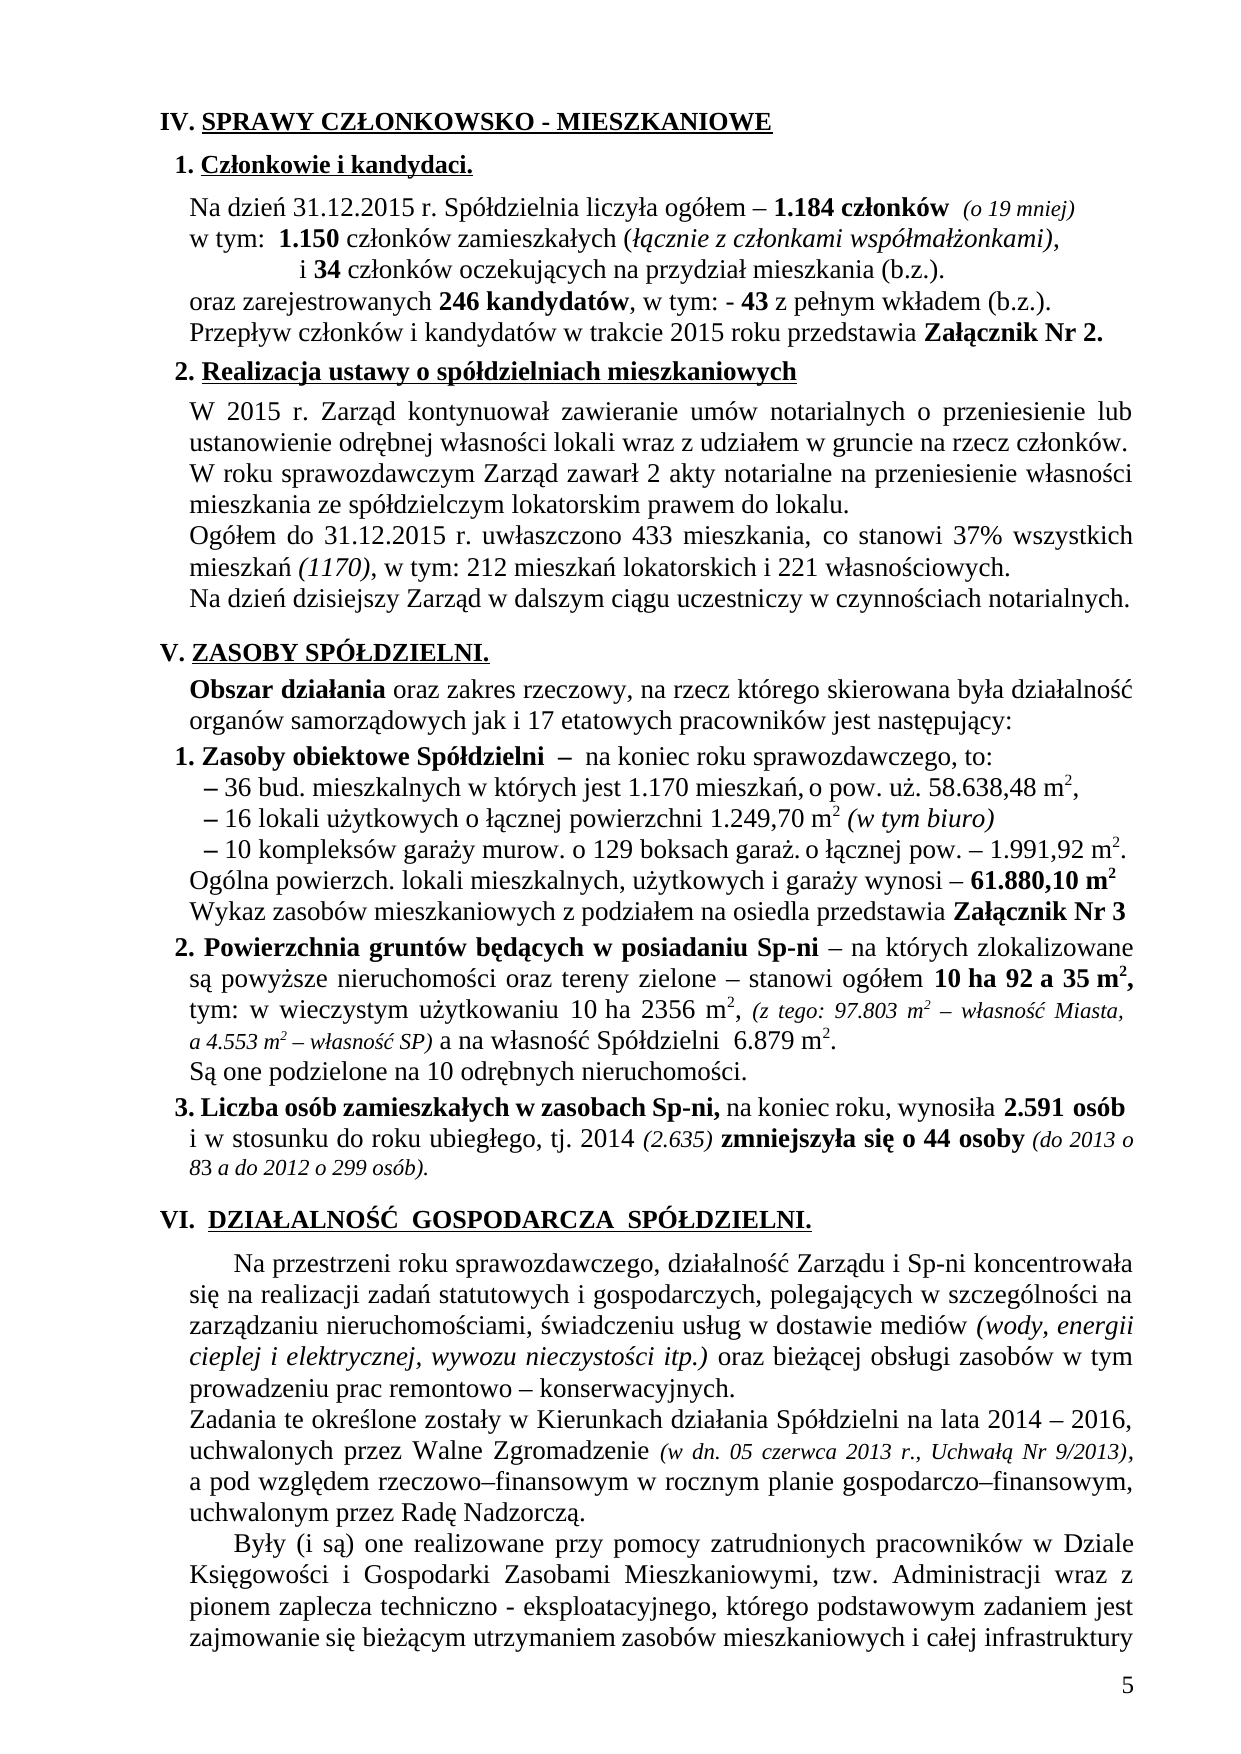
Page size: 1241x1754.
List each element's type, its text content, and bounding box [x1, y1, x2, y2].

text – 16 lokali użytkowych o łącznej powierzchni 1.249,70 m2 (w tym biuro) [204, 802, 1134, 833]
text Zadania te określone zostały w Kierunkach działania Spółdzielni na lata 2014 – 2016, uchwalonych przez Walne Zgromadzenie (w dn. 05 czerwca 2013 r., Uchwałą Nr 9/2013), a pod względem rzeczowo–finansowym w rocznym planie gospodarczo–finansowym, uchwalonym przez Radę Nadzorczą. [189, 1403, 1134, 1527]
text Są one podzielone na 10 odrębnych nieruchomości. [189, 1055, 1134, 1086]
text VI. DZIAŁALNOŚĆ GOSPODARCZA SPÓŁDZIELNI. [159, 1204, 1134, 1234]
text Obszar działania oraz zakres rzeczowy, na rzecz którego skierowana była działalność organów samorządowych jak i 17 etatowych pracowników jest następujący: [189, 673, 1134, 736]
text Na dzień dzisiejszy Zarząd w dalszym ciągu uczestniczy w czynnościach notarialnych. [189, 582, 1134, 613]
text W 2015 r. Zarząd kontynuował zawieranie umów notarialnych o przeniesienie lub ustanowienie odrębnej własności lokali wraz z udziałem w gruncie na rzecz członków. [189, 395, 1134, 457]
text IV. SPRAWY CZŁONKOWSKO - MIESZKANIOWE [159, 106, 1134, 136]
text Na przestrzeni roku sprawozdawczego, działalność Zarządu i Sp-ni koncentrowała się na realizacji zadań statutowych i gospodarczych, polegających w szczególności na zarządzaniu nieruchomościami, świadczeniu usług w dostawie mediów (wody, energii cieplej i elektrycznej, wywozu nieczystości itp.) oraz bieżącej obsługi zasobów w tym prowadzeniu prac remontowo – konserwacyjnych. [189, 1247, 1134, 1403]
text oraz zarejestrowanych 246 kandydatów, w tym: - 43 z pełnym wkładem (b.z.). [189, 285, 1134, 316]
text Na dzień 31.12.2015 r. Spółdzielnia liczyła ogółem – 1.184 członków (o 19 mniej) [189, 191, 1134, 222]
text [189, 1527, 1134, 1652]
text i 34 członków oczekujących na przydział mieszkania (b.z.). [292, 254, 1134, 285]
text 3. Liczba osób zamieszkałych w zasobach Sp-ni, na koniec roku, wynosiła 2.591 osób i w stosunku do roku ubiegłego, tj. 2014 (2.635) zmniejszyła się o 44 osoby (do 2013 o 83 a do 2012 o 299 osób). [174, 1091, 1134, 1181]
text V. ZASOBY SPÓŁDZIELNI. [159, 637, 1134, 667]
text Ogólna powierzch. lokali mieszkalnych, użytkowych i garaży wynosi – 61.880,10 m2 [189, 864, 1134, 895]
text 1. Zasoby obiektowe Spółdzielni – na koniec roku sprawozdawczego, to: [159, 740, 1134, 771]
text 1. Członkowie i kandydaci. [159, 149, 1134, 179]
text Wykaz zasobów mieszkaniowych z podziałem na osiedla przedstawia Załącznik Nr 3 [189, 895, 1134, 927]
text – 36 bud. mieszkalnych w których jest 1.170 mieszkań, o pow. uż. 58.638,48 m2, [204, 771, 1134, 802]
text 2. Realizacja ustawy o spółdzielniach mieszkaniowych [174, 355, 1134, 387]
text 2. Powierzchnia gruntów będących w posiadaniu Sp-ni – na których zlokalizowane są powyższe nieruchomości oraz tereny zielone – stanowi ogółem 92 a 35 m2, tym: w wieczystym użytkowaniu 10 ha 2356 m2, (z tego: 97.803 m2 – własność Miasta, a – własność SP) a na własność Spółdzielni . [174, 931, 1134, 1055]
text Ogółem do 31.12.2015 r. uwłaszczono 433 mieszkania, co stanowi 37% wszystkich mieszkań (1170), w tym: 212 mieszkań lokatorskich i 221 własnościowych. [189, 519, 1134, 582]
text w tym: 1.150 członków zamieszkałych (łącznie z członkami współmałżonkami), [189, 222, 1134, 254]
text W roku sprawozdawczym Zarząd zawarł 2 akty notarialne na przeniesienie własności mieszkania ze spółdzielczym lokatorskim prawem do lokalu. [189, 457, 1134, 519]
text – 10 kompleksów garaży murow. o 129 boksach garaż. o łącznej pow. – . [204, 833, 1134, 864]
text Przepływ członków i kandydatów w trakcie 2015 roku przedstawia Załącznik Nr 2. [189, 316, 1134, 347]
